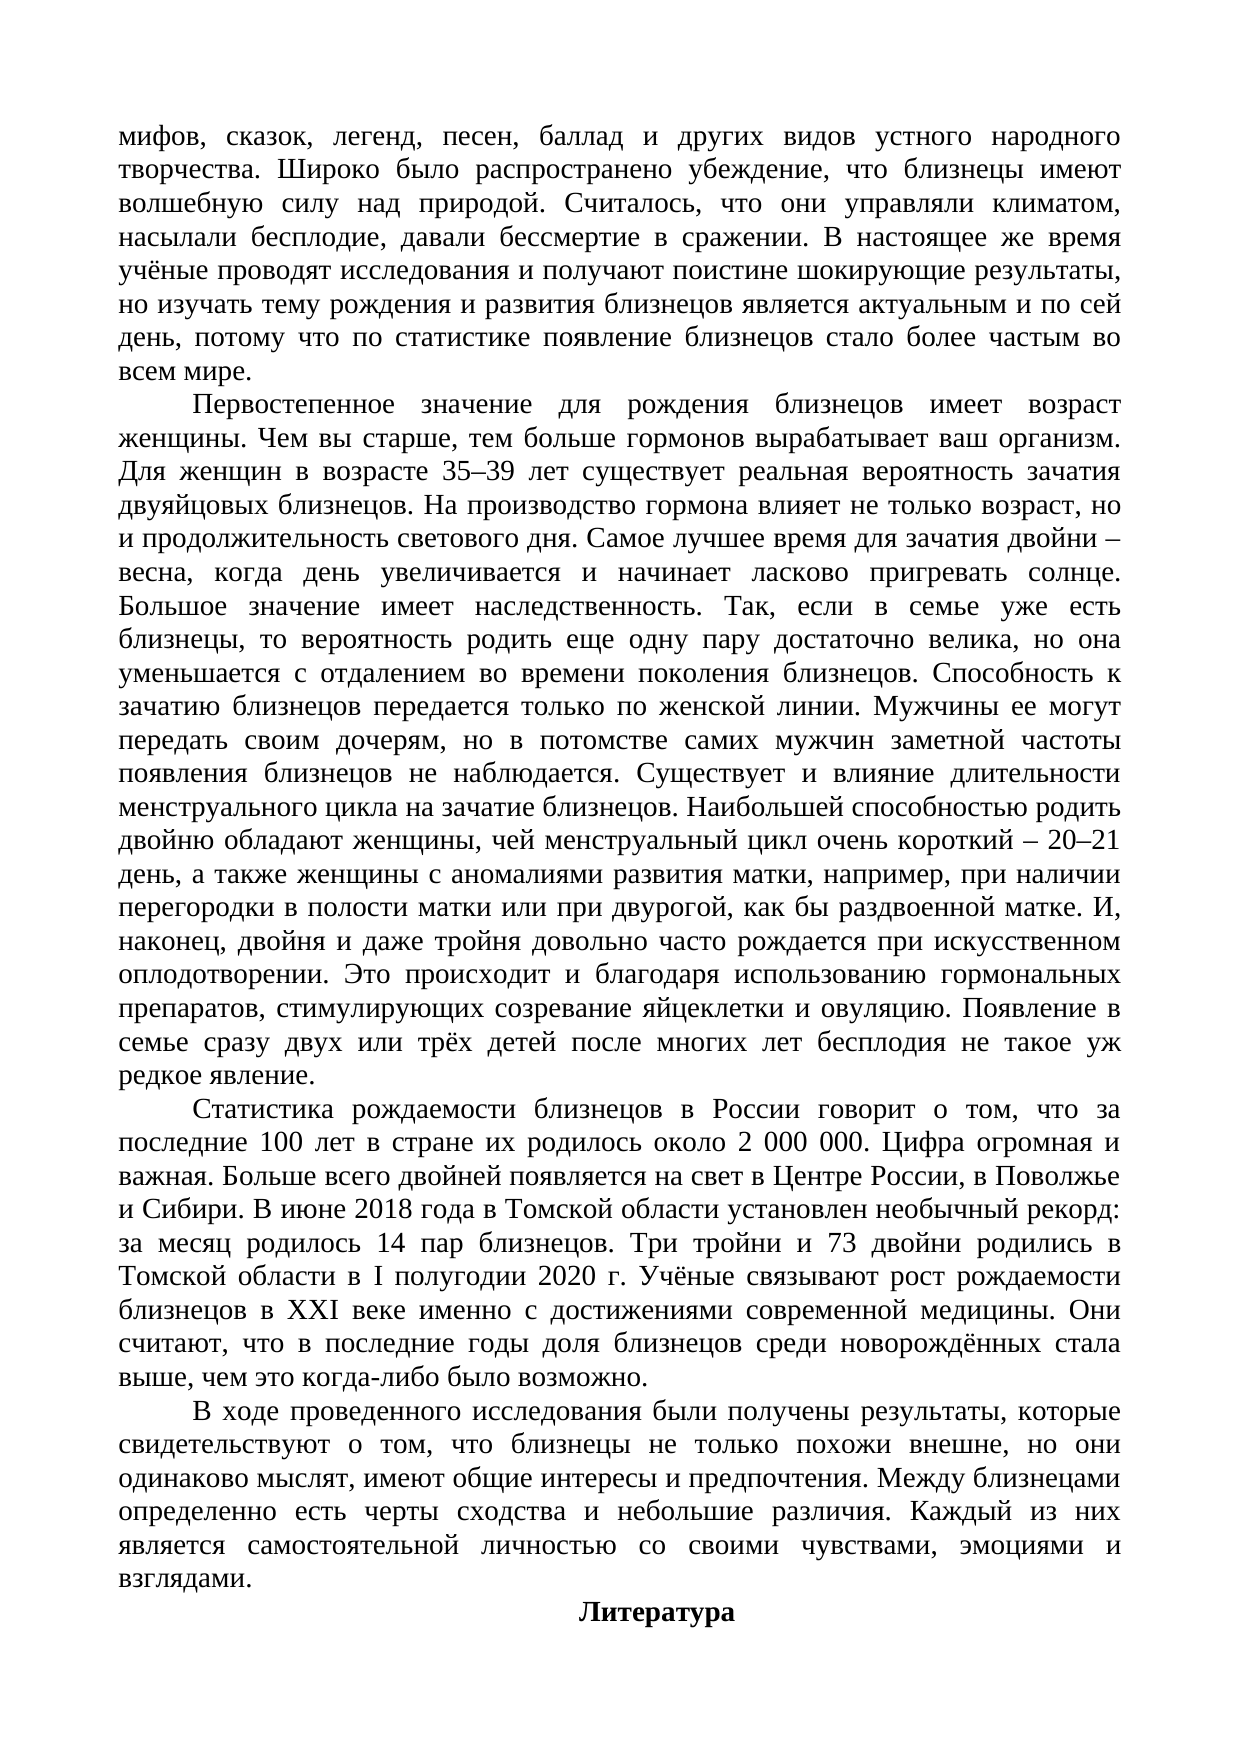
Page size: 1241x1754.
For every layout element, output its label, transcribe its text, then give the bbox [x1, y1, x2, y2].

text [118, 118, 1122, 386]
text Литература [118, 1594, 1122, 1627]
text Первостепенное значение для рождения близнецов имеет возраст женщины. Чем вы старше, тем больше гормонов вырабатывает ваш организм. Для женщин в возрасте 35–39 лет существует реальная вероятность зачатия двуяйцовых близнецов. На производство гормона влияет не только возраст, но и продолжительность светового дня. Самое лучшее время для зачатия двойни – весна, когда день увеличивается и начинает ласково пригревать солнце. Большое значение имеет наследственность. Так, если в семье уже есть близнецы, то вероятность родить еще одну пару достаточно велика, но она уменьшается с отдалением во времени поколения близнецов. Способность к зачатию близнецов передается только по женской линии. Мужчины ее могут передать своим дочерям, но в потомстве самих мужчин заметной частоты появления близнецов не наблюдается. Существует и влияние длительности менструального цикла на зачатие близнецов. Наибольшей способностью родить двойню обладают женщины, чей менструальный цикл очень короткий – 20–21 день, а также женщины с аномалиями развития матки, например, при наличии перегородки в полости матки или при двурогой, как бы раздвоенной матке. И, наконец, двойня и даже тройня довольно часто рождается при искусственном оплодотворении. Это происходит и благодаря использованию гормональных препаратов, стимулирующих созревание яйцеклетки и овуляцию. Появление в семье сразу двух или трёх детей после многих лет бесплодия не такое уж редкое явление. [118, 386, 1122, 1091]
text Статистика рождаемости близнецов в России говорит о том, что за последние 100 лет в стране их родилось около 2 000 000. Цифра огромная и важная. Больше всего двойней появляется на свет в Центре России, в Поволжье и Сибири. В июне 2018 года в Томской области установлен необычный рекорд: за месяц родилось 14 пар близнецов. Три тройни и 73 двойни родились в Томской области в I полугодии 2020 г. Учёные связывают рост рождаемости близнецов в XXI веке именно с достижениями современной медицины. Они считают, что в последние годы доля близнецов среди новорождённых стала выше, чем это когда-либо было возможно. [118, 1091, 1122, 1393]
text В ходе проведенного исследования были получены результаты, которые свидетельствуют о том, что близнецы не только похожи внешне, но они одинаково мыслят, имеют общие интересы и предпочтения. Между близнецами определенно есть черты сходства и небольшие различия. Каждый из них является самостоятельной личностью со своими чувствами, эмоциями и взглядами. [118, 1393, 1122, 1594]
